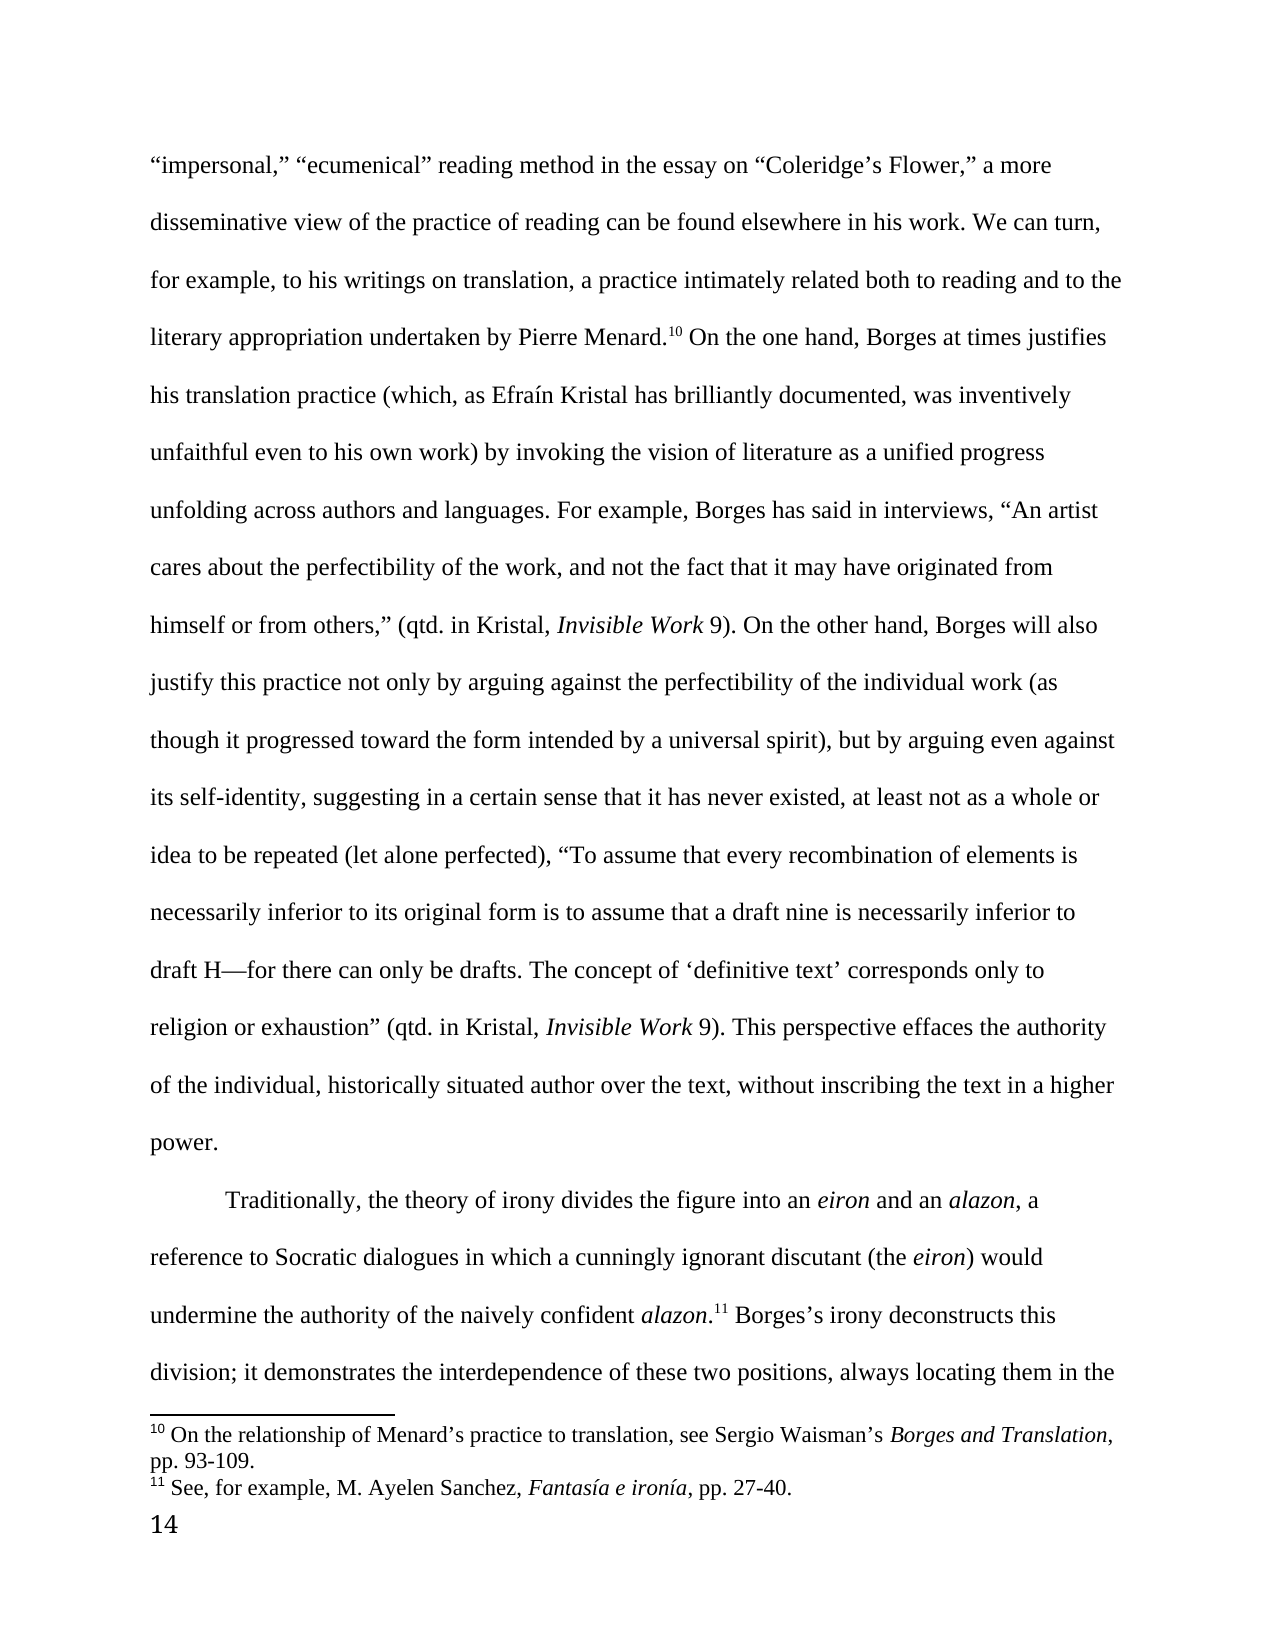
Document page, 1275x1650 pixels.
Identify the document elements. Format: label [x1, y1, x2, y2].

text [150, 1185, 1125, 1386]
text [150, 150, 1125, 1156]
